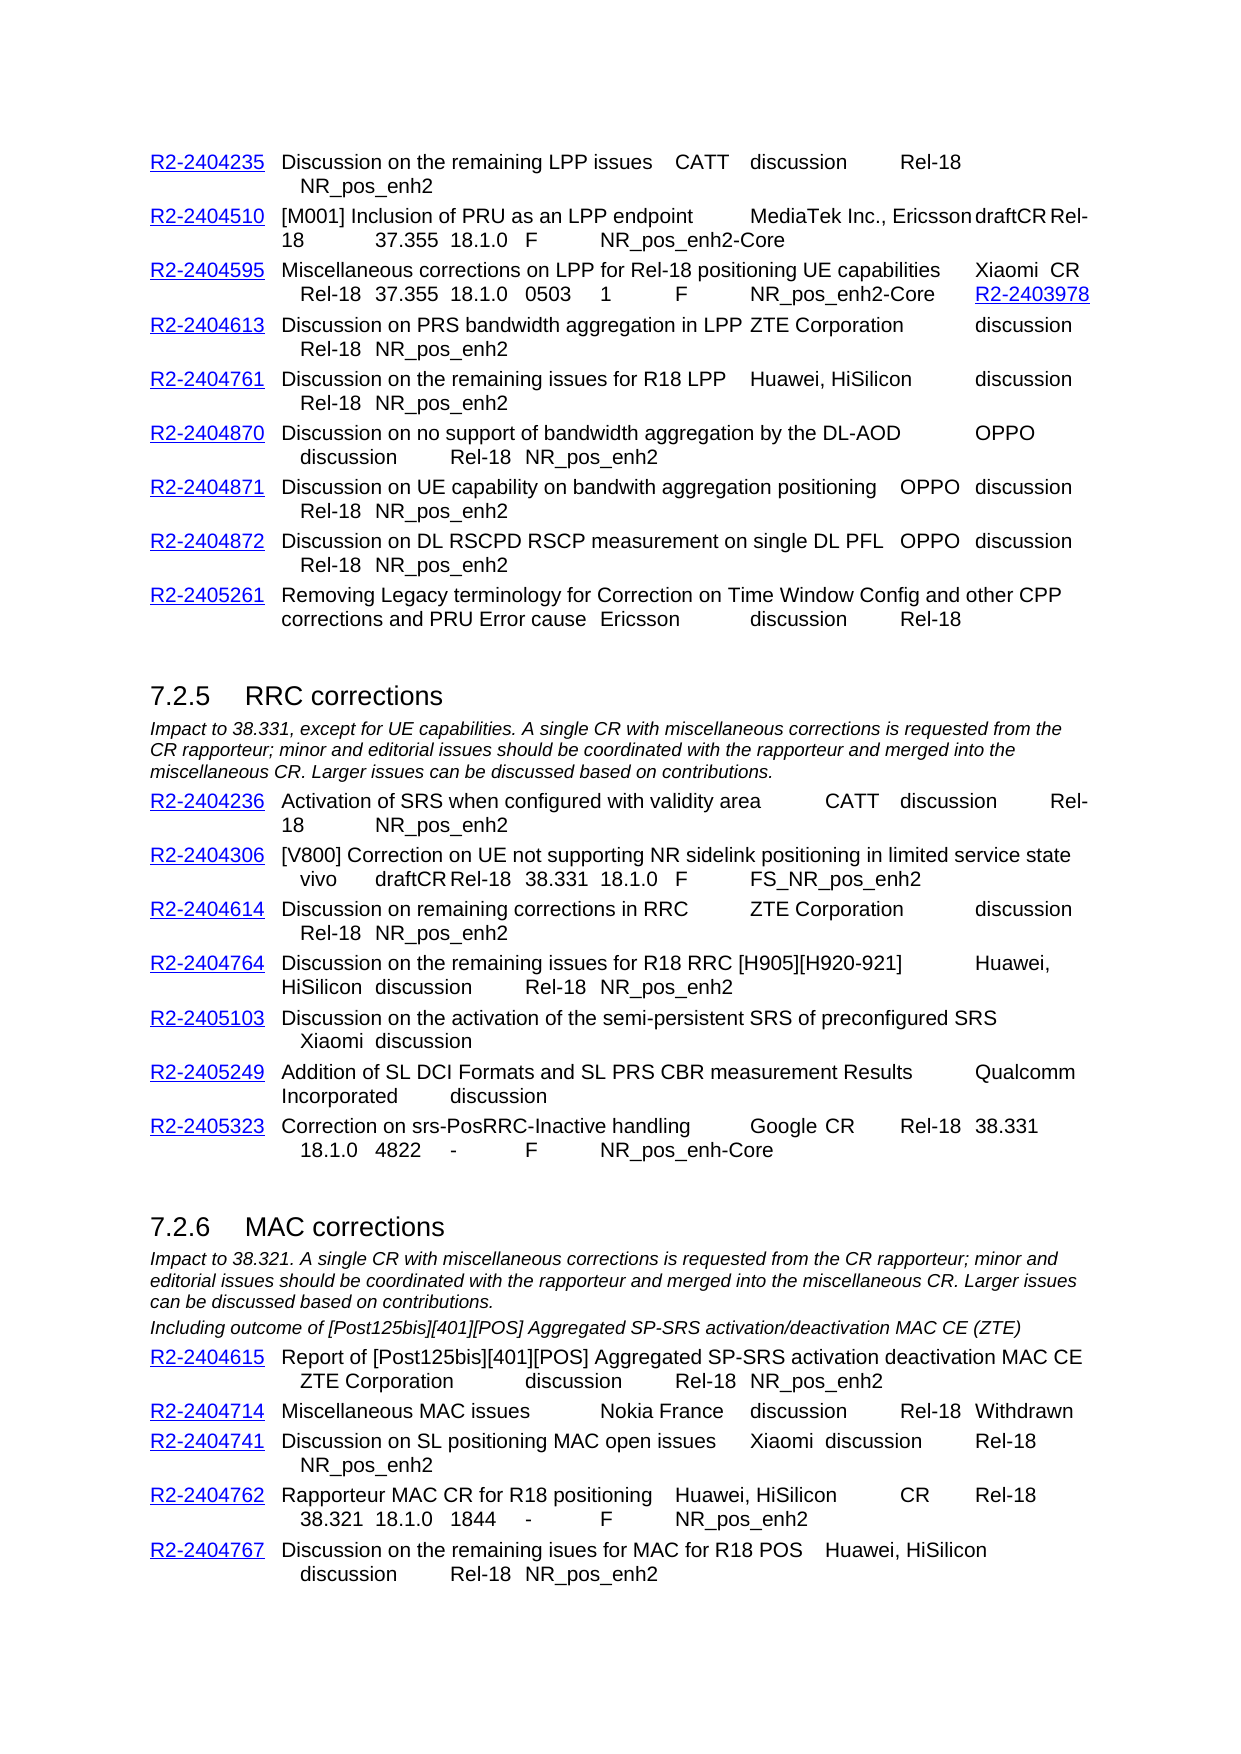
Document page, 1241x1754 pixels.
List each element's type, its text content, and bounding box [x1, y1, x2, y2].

subtitle 7.2.6 MAC corrections [150, 1211, 1090, 1242]
text Impact to 38.331, except for UE capabilities. A single CR with miscellaneous corrections is requested from the CR rapporteur; minor and editorial issues should be coordinated with the rapporteur and merged into the miscellaneous CR. Larger issues can be discussed based on contributions. [150, 718, 1090, 782]
title R2-2405261 Removing Legacy terminology for Correction on Time Window Config and other CPP corrections and PRU Error cause Ericsson discussion Rel-18 [150, 583, 1090, 631]
title R2-2404236 Activation of SRS when configured with validity area CATT discussion Rel-18 NR_pos_enh2 [150, 789, 1090, 837]
title R2-2404306 [V800] Correction on UE not supporting NR sidelink positioning in limited service state vivo draftCR Rel-18 38.331 18.1.0 F FS_NR_pos_enh2 [150, 843, 1090, 891]
title R2-2404235 Discussion on the remaining LPP issues CATT discussion Rel-18 NR_pos_enh2 [150, 150, 1090, 198]
title R2-2404714 Miscellaneous MAC issues Nokia France discussion Rel-18 Withdrawn [150, 1399, 1090, 1423]
title R2-2404762 Rapporteur MAC CR for R18 positioning Huawei, HiSilicon CR Rel-18 38.321 18.1.0 1844 - F NR_pos_enh2 [150, 1483, 1090, 1531]
title R2-2404764 Discussion on the remaining issues for R18 RRC [H905][H920-921] Huawei, HiSilicon discussion Rel-18 NR_pos_enh2 [150, 951, 1090, 999]
title R2-2404870 Discussion on no support of bandwidth aggregation by the DL-AOD OPPO discussion Rel-18 NR_pos_enh2 [150, 421, 1090, 469]
title R2-2405323 Correction on srs-PosRRC-Inactive handling Google CR Rel-18 38.331 18.1.0 4822 - F NR_pos_enh-Core [150, 1114, 1090, 1162]
title R2-2404510 [M001] Inclusion of PRU as an LPP endpoint MediaTek Inc., Ericsson draftCR Rel-18 37.355 18.1.0 F NR_pos_enh2-Core [150, 204, 1090, 252]
title R2-2404741 Discussion on SL positioning MAC open issues Xiaomi discussion Rel-18 NR_pos_enh2 [150, 1429, 1090, 1477]
title R2-2404761 Discussion on the remaining issues for R18 LPP Huawei, HiSilicon discussion Rel-18 NR_pos_enh2 [150, 367, 1090, 414]
title R2-2404872 Discussion on DL RSCPD RSCP measurement on single DL PFL OPPO discussion Rel-18 NR_pos_enh2 [150, 529, 1090, 577]
title R2-2404615 Report of [Post125bis][401][POS] Aggregated SP-SRS activation deactivation MAC CE ZTE Corporation discussion Rel-18 NR_pos_enh2 [150, 1345, 1090, 1393]
title R2-2404613 Discussion on PRS bandwidth aggregation in LPP ZTE Corporation discussion Rel-18 NR_pos_enh2 [150, 312, 1090, 360]
subtitle 7.2.5 RRC corrections [150, 680, 1090, 711]
title R2-2404614 Discussion on remaining corrections in RRC ZTE Corporation discussion Rel-18 NR_pos_enh2 [150, 897, 1090, 945]
title R2-2405103 Discussion on the activation of the semi-persistent SRS of preconfigured SRS Xiaomi discussion [150, 1005, 1090, 1053]
text Impact to 38.321. A single CR with miscellaneous corrections is requested from the CR rapporteur; minor and editorial issues should be coordinated with the rapporteur and merged into the miscellaneous CR. Larger issues can be discussed based on contributions. [150, 1248, 1090, 1313]
title R2-2404767 Discussion on the remaining isues for MAC for R18 POS Huawei, HiSilicon discussion Rel-18 NR_pos_enh2 [150, 1537, 1090, 1585]
title R2-2404871 Discussion on UE capability on bandwith aggregation positioning OPPO discussion Rel-18 NR_pos_enh2 [150, 475, 1090, 523]
title R2-2405249 Addition of SL DCI Formats and SL PRS CBR measurement Results Qualcomm Incorporated discussion [150, 1059, 1090, 1107]
title R2-2404595 Miscellaneous corrections on LPP for Rel-18 positioning UE capabilities Xiaomi CR Rel-18 37.355 18.1.0 0503 1 F NR_pos_enh2-Core R2-2403978 [150, 258, 1090, 306]
text Including outcome of [Post125bis][401][POS] Aggregated SP-SRS activation/deactivation MAC CE (ZTE) [150, 1317, 1090, 1338]
